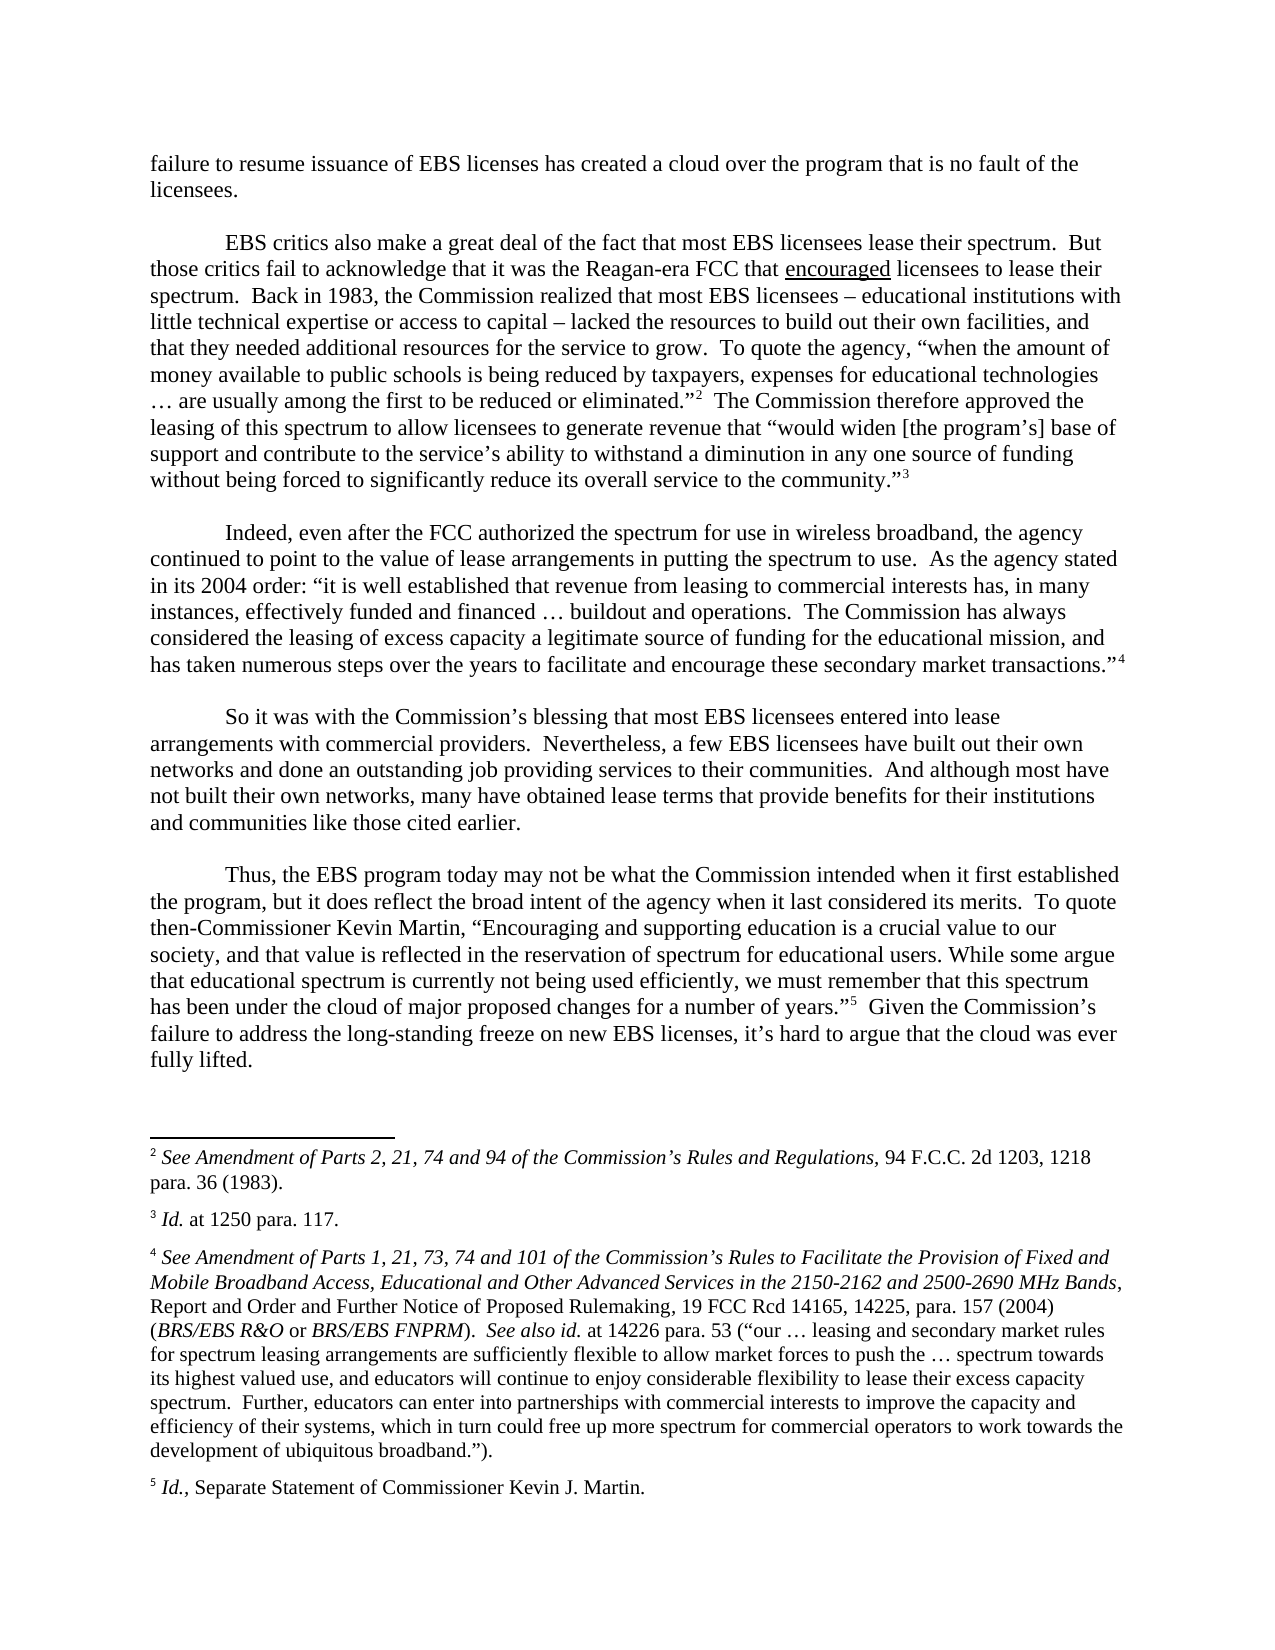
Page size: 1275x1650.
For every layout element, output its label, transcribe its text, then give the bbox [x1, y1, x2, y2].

text EBS critics also make a great deal of the fact that most EBS licensees lease their spectrum. But those critics fail to acknowledge that it was the Reagan-era FCC that encouraged licensees to lease their spectrum. Back in 1983, the Commission realized that most EBS licensees – educational institutions with little technical expertise or access to capital – lacked the resources to build out their own facilities, and that they needed additional resources for the service to grow. To quote the agency, “when the amount of money available to public schools is being reduced by taxpayers, expenses for educational technologies … are usually among the first to be reduced or eliminated.” The Commission therefore approved the leasing of this spectrum to allow licensees to generate revenue that “would widen [the program’s] base of support and contribute to the service’s ability to withstand a diminution in any one source of funding without being forced to significantly reduce its overall service to the community.” [150, 229, 1125, 493]
text Thus, the EBS program today may not be what the Commission intended when it first established the program, but it does reflect the broad intent of the agency when it last considered its merits. To quote then-Commissioner Kevin Martin, “Encouraging and supporting education is a crucial value to our society, and that value is reflected in the reservation of spectrum for educational users. While some argue that educational spectrum is currently not being used efficiently, we must remember that this spectrum has been under the cloud of major proposed changes for a number of years.” Given the Commission’s failure to address the long-standing freeze on new EBS licenses, it’s hard to argue that the cloud was ever fully lifted. [150, 862, 1125, 1072]
text Indeed, even after the FCC authorized the spectrum for use in wireless broadband, the agency continued to point to the value of lease arrangements in putting the spectrum to use. As the agency stated in its 2004 order: “it is well established that revenue from leasing to commercial interests has, in many instances, effectively funded and financed … buildout and operations. The Commission has always considered the leasing of excess capacity a legitimate source of funding for the educational mission, and has taken numerous steps over the years to facilitate and encourage these secondary market transactions.” [150, 519, 1125, 677]
text So it was with the Commission’s blessing that most EBS licensees entered into lease arrangements with commercial providers. Nevertheless, a few EBS licensees have built out their own networks and done an outstanding job providing services to their communities. And although most have not built their own networks, many have obtained lease terms that provide benefits for their institutions and communities like those cited earlier. [150, 703, 1125, 835]
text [150, 150, 1125, 203]
